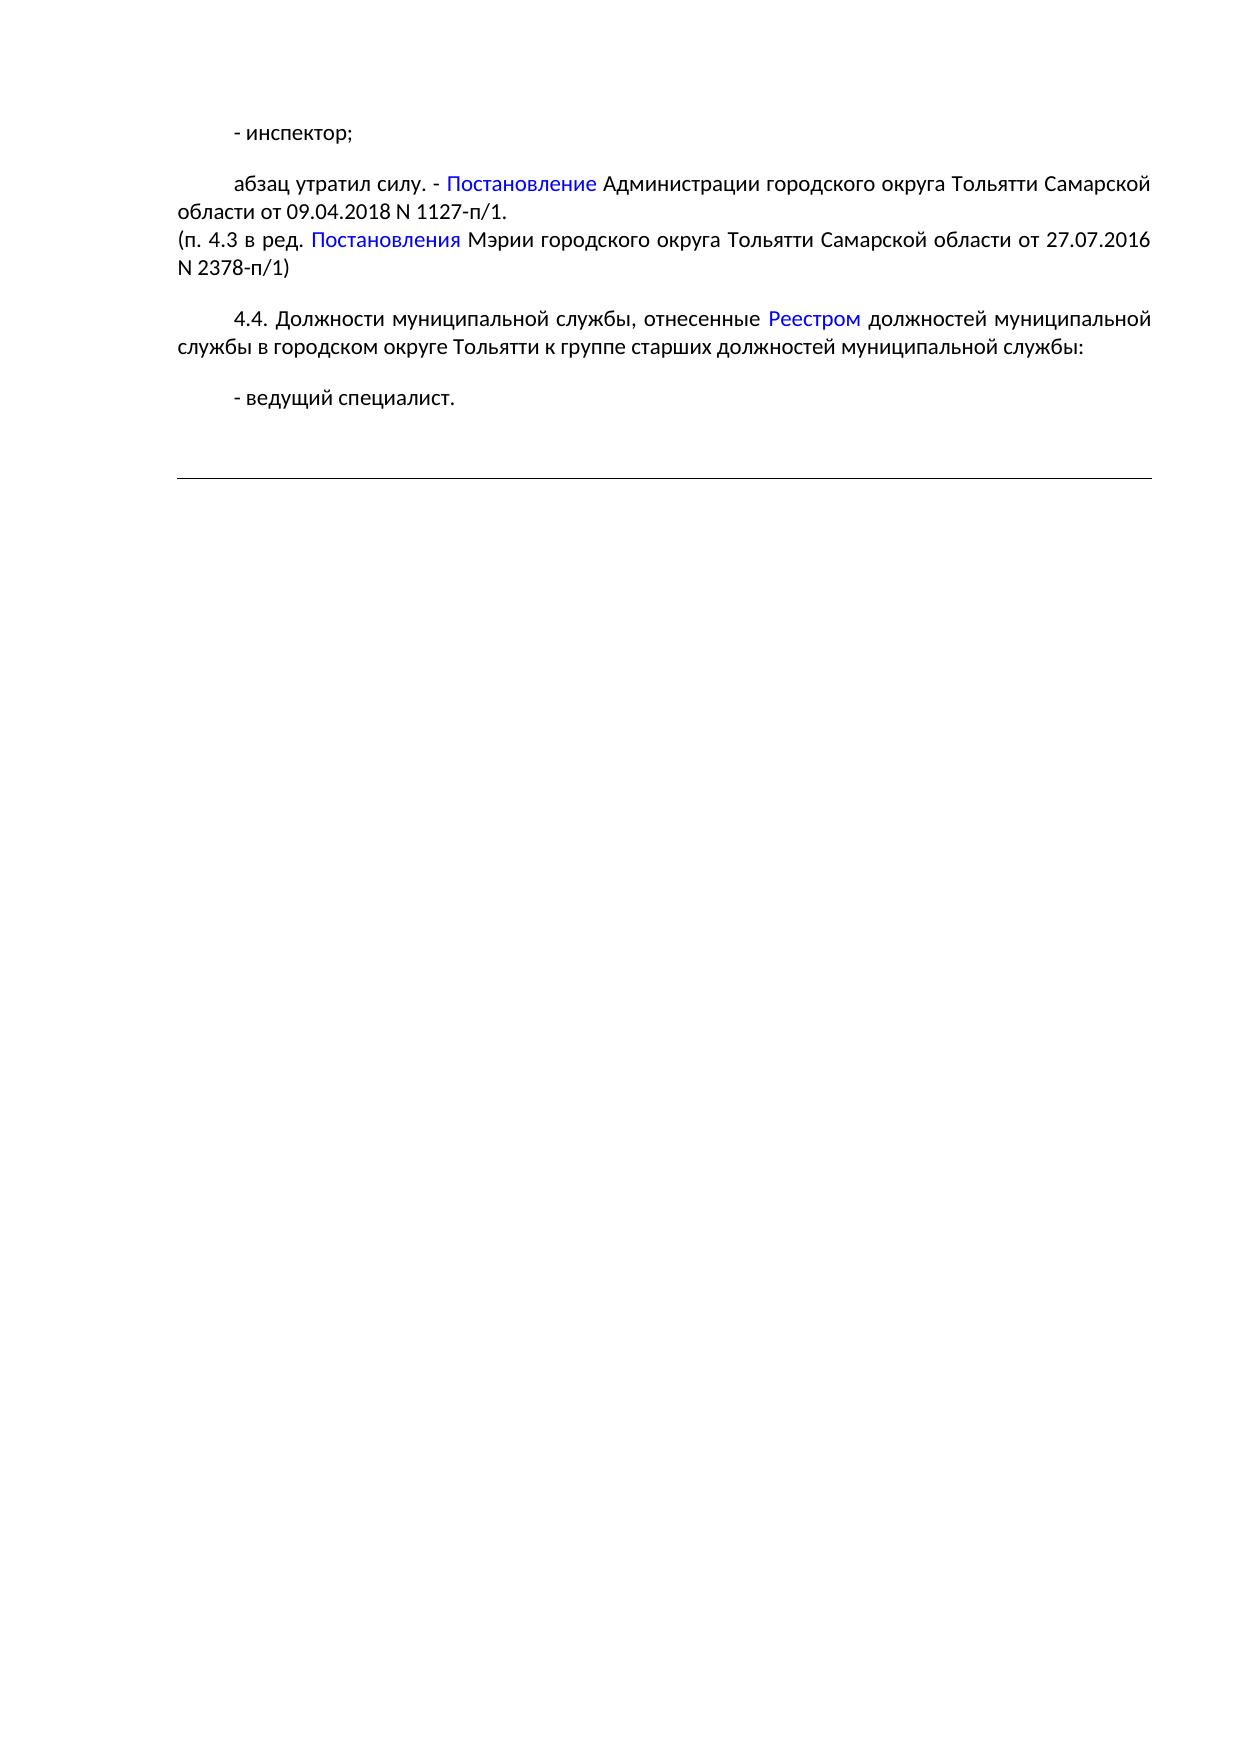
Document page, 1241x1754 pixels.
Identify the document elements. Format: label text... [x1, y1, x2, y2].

text абзац утратил силу. - Постановление Администрации городского округа Тольятти Самарской области от 09.04.2018 N 1127-п/1. [177, 169, 1152, 225]
text - ведущий специалист. [177, 383, 1152, 411]
text 4.4. Должности муниципальной службы, отнесенные Реестром должностей муниципальной службы в городском округе Тольятти к группе старших должностей муниципальной службы: [177, 304, 1152, 360]
text - инспектор; [177, 118, 1152, 146]
text (п. 4.3 в ред. Постановления Мэрии городского округа Тольятти Самарской области от 27.07.2016 N 2378-п/1) [177, 225, 1152, 281]
